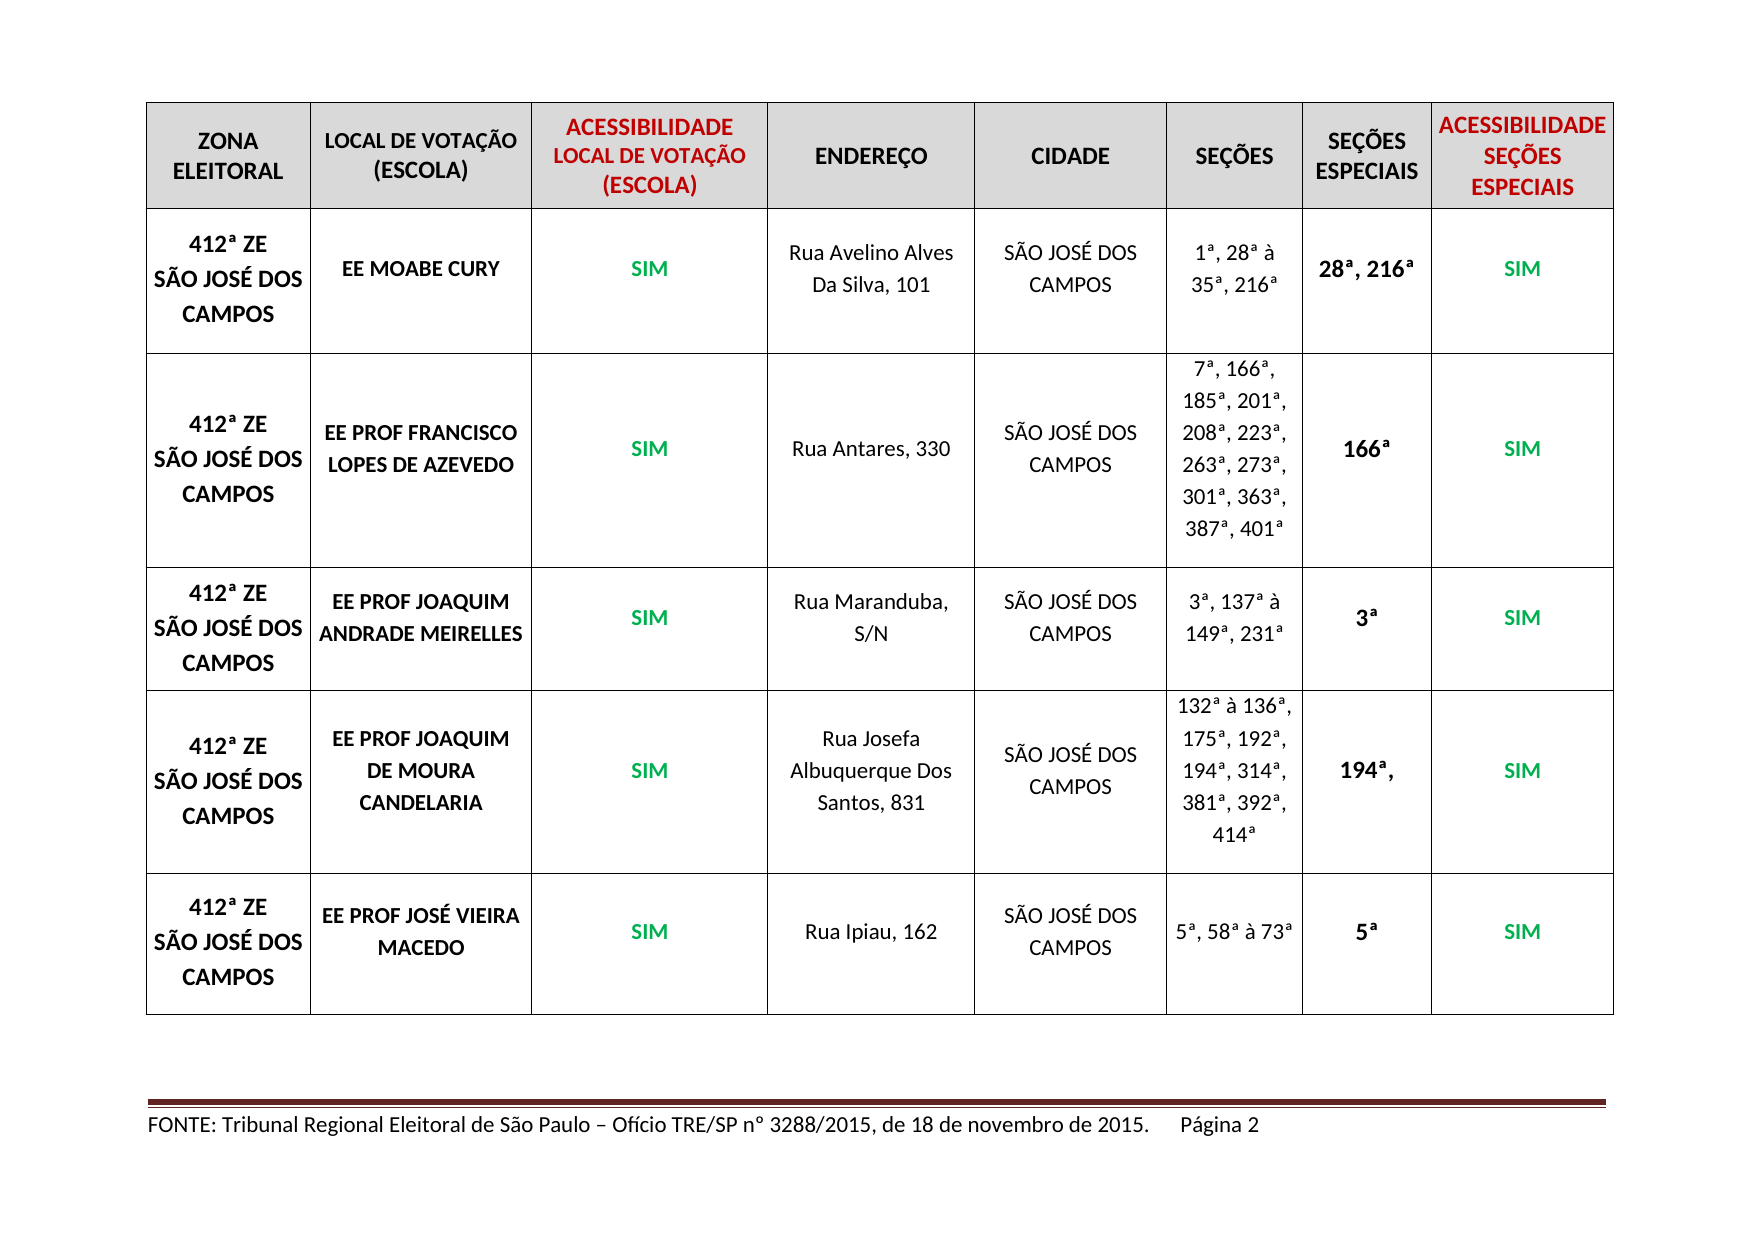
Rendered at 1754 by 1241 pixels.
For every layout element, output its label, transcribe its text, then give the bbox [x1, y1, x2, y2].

table_cell SIM [532, 568, 767, 690]
table_cell 412ª ZE SÃO JOSÉ DOS CAMPOS [147, 354, 310, 567]
table_header SEÇÕES ESPECIAIS [1303, 103, 1431, 208]
table_cell EE PROF JOAQUIM DE MOURA CANDELARIA [311, 691, 531, 873]
table_cell 132ª à 136ª, 175ª, 192ª, 194ª, 314ª, 381ª, 392ª, 414ª [1167, 691, 1302, 873]
table_cell SIM [532, 691, 767, 873]
table_cell SIM [1432, 354, 1613, 567]
table_cell 3ª, 137ª à 149ª, 231ª [1167, 568, 1302, 690]
table_cell 1ª, 28ª à 35ª, 216ª [1167, 209, 1302, 353]
table_cell EE PROF JOSÉ VIEIRA MACEDO [311, 874, 531, 1014]
table_cell 412ª ZE SÃO JOSÉ DOS CAMPOS [147, 209, 310, 353]
table_cell 412ª ZE SÃO JOSÉ DOS CAMPOS [147, 568, 310, 690]
table_cell 412ª ZE SÃO JOSÉ DOS CAMPOS [147, 691, 310, 873]
table_cell SÃO JOSÉ DOS CAMPOS [975, 874, 1166, 1014]
table_header ACESSIBILIDADE LOCAL DE VOTAÇÃO (ESCOLA) [532, 103, 767, 208]
table_cell 5ª [1303, 874, 1431, 1014]
table_cell 412ª ZE SÃO JOSÉ DOS CAMPOS [147, 874, 310, 1014]
table_header ENDEREÇO [768, 103, 974, 208]
table_cell EE MOABE CURY [311, 209, 531, 353]
table_cell Rua Ipiau, 162 [768, 874, 974, 1014]
table_header ACESSIBILIDADE SEÇÕES ESPECIAIS [1432, 103, 1613, 208]
table_cell 7ª, 166ª, 185ª, 201ª, 208ª, 223ª, 263ª, 273ª, 301ª, 363ª, 387ª, 401ª [1167, 354, 1302, 567]
table_cell SIM [1432, 209, 1613, 353]
table_cell SIM [1432, 874, 1613, 1014]
table_cell Rua Avelino Alves Da Silva, 101 [768, 209, 974, 353]
table_cell SÃO JOSÉ DOS CAMPOS [975, 568, 1166, 690]
table_cell SIM [1432, 568, 1613, 690]
table_cell SIM [532, 874, 767, 1014]
table_header CIDADE [975, 103, 1166, 208]
table_cell EE PROF JOAQUIM ANDRADE MEIRELLES [311, 568, 531, 690]
table_cell SÃO JOSÉ DOS CAMPOS [975, 354, 1166, 567]
table_cell SÃO JOSÉ DOS CAMPOS [975, 209, 1166, 353]
table_cell Rua Antares, 330 [768, 354, 974, 567]
table_cell 3ª [1303, 568, 1431, 690]
table_cell Rua Maranduba, S/N [768, 568, 974, 690]
table_cell Rua Josefa Albuquerque Dos Santos, 831 [768, 691, 974, 873]
table_header LOCAL DE VOTAÇÃO (ESCOLA) [311, 103, 531, 208]
table_cell 5ª, 58ª à 73ª [1167, 874, 1302, 1014]
table_cell SIM [532, 209, 767, 353]
table_header SEÇÕES [1167, 103, 1302, 208]
table_header ZONA ELEITORAL [147, 103, 310, 208]
table_cell 194ª, [1303, 691, 1431, 873]
table_cell 28ª, 216ª [1303, 209, 1431, 353]
table_cell SIM [1432, 691, 1613, 873]
table_cell SIM [532, 354, 767, 567]
table_cell 166ª [1303, 354, 1431, 567]
table_cell SÃO JOSÉ DOS CAMPOS [975, 691, 1166, 873]
table_cell EE PROF FRANCISCO LOPES DE AZEVEDO [311, 354, 531, 567]
